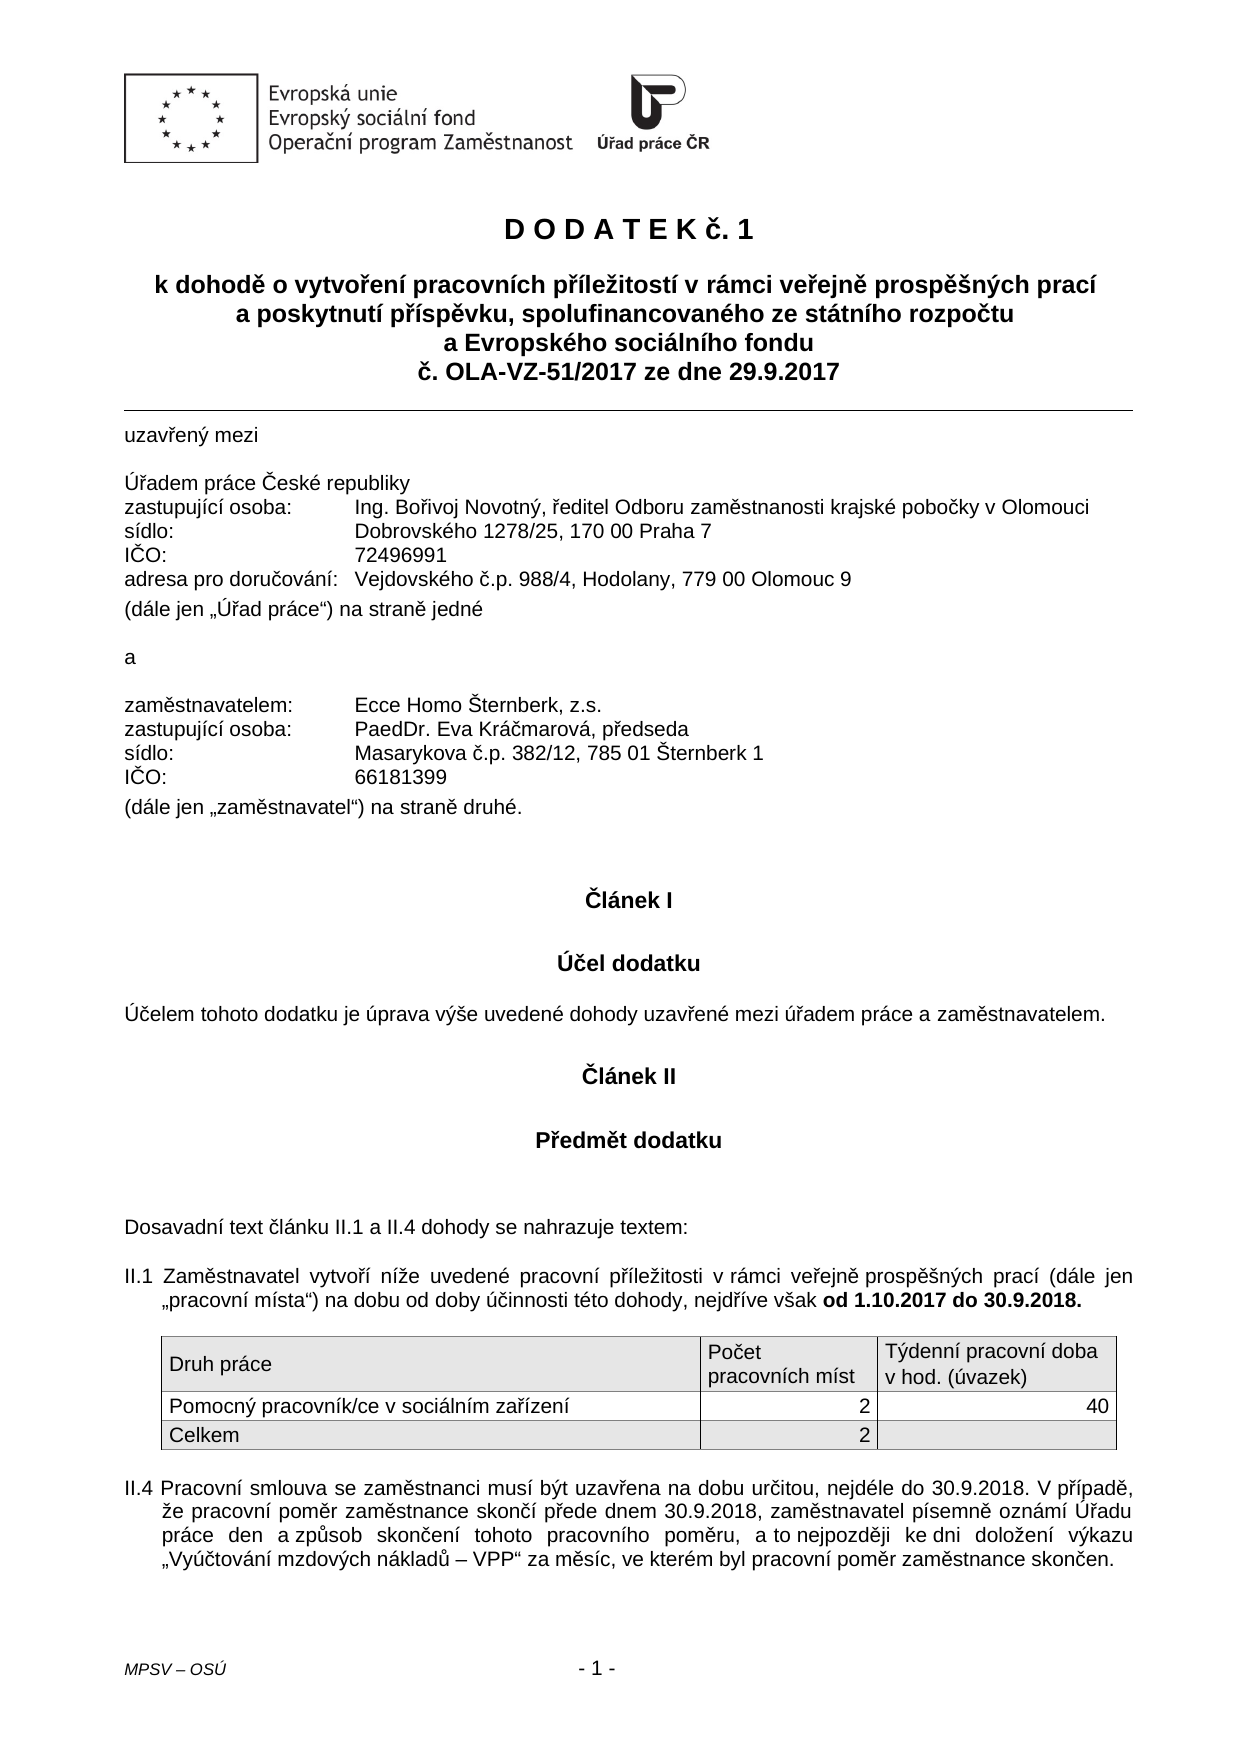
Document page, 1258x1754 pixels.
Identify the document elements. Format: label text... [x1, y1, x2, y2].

text Článek I [124, 887, 1133, 913]
table_header Týdenní pracovní doba v hod. (úvazek) [878, 1337, 1116, 1391]
text Úřadem práce České republiky [124, 471, 1133, 495]
text (dále jen „Úřad práce“) na straně jedné [124, 597, 1133, 621]
table_cell Pomocný pracovník/ce v sociálním zařízení [162, 1392, 700, 1420]
table_header Počet pracovních míst [701, 1337, 877, 1391]
text zaměstnavatelem: Ecce Homo Šternberk, z.s.0 [124, 693, 1133, 717]
table_cell 40 [878, 1392, 1116, 1420]
text D O D A T E K č. 1 [124, 212, 1133, 246]
list II.1 Zaměstnavatel vytvoří níže uvedené pracovní příležitosti v rámci veřejně prospěšných prací (dále jen „pracovní místa“) na dobu od doby účinnosti této dohody, nejdříve však od 1.10.2017 do 30.9.2018. [124, 1264, 1133, 1312]
text sídlo: Masarykova č.p. 382/12, 785 01 Šternberk 1 [124, 741, 1133, 765]
text zastupující osoba: Ing. Bořivoj Novotný, ředitel Odboru zaměstnanosti krajské pobočky v Olomouci [124, 495, 1133, 519]
text adresa pro doručování: Vejdovského č.p. 988/4, Hodolany, 779 00 Olomouc 9 [124, 567, 1133, 591]
table_cell [878, 1421, 1116, 1449]
table_cell Celkem [162, 1421, 700, 1449]
text k dohodě o vytvoření pracovních příležitostí v rámci veřejně prospěšných prací a poskytnutí příspěvku, spolufinancovaného ze státního rozpočtu a Evropského sociálního fondu [124, 271, 1133, 357]
table_cell 2 [701, 1421, 877, 1449]
text Účelem tohoto dodatku je úprava výše uvedené dohody uzavřené mezi úřadem práce a zaměstnavatelem. [124, 1002, 1133, 1026]
text č. OLA-VZ-51/2017 ze dne 29.9.2017 [124, 357, 1133, 386]
text Účel dodatku [124, 950, 1133, 977]
picture [124, 73, 714, 163]
table_cell 2 [701, 1392, 877, 1420]
text Předmět dodatku [124, 1127, 1133, 1153]
text Článek II [124, 1063, 1133, 1089]
text (dále jen „zaměstnavatel“) na straně druhé. [124, 795, 1133, 819]
text sídlo: Dobrovského 1278/25, 170 00 Praha 7 [124, 519, 1133, 543]
text a [124, 645, 1133, 669]
table_header Druh práce [162, 1337, 700, 1391]
text IČO: 72496991 [124, 543, 1133, 567]
text zastupující osoba: PaedDr. Eva Kráčmarová, předseda [124, 717, 1133, 741]
text uzavřený mezi [124, 411, 1133, 447]
list II.4 Pracovní smlouva se zaměstnanci musí být uzavřena na dobu určitou, nejdéle do 30.9.2018. V případě, že pracovní poměr zaměstnance skončí přede dnem 30.9.2018, zaměstnavatel písemně oznámí Úřadu práce den a způsob skončení tohoto pracovního poměru, a to nejpozději ke dni doložení výkazu „Vyúčtování mzdových nákladů – VPP“ za měsíc, ve kterém byl pracovní poměr zaměstnance skončen. [124, 1475, 1133, 1571]
text IČO: 66181399 [124, 765, 1133, 789]
text Dosavadní text článku II.1 a II.4 dohody se nahrazuje textem: [124, 1215, 1133, 1239]
